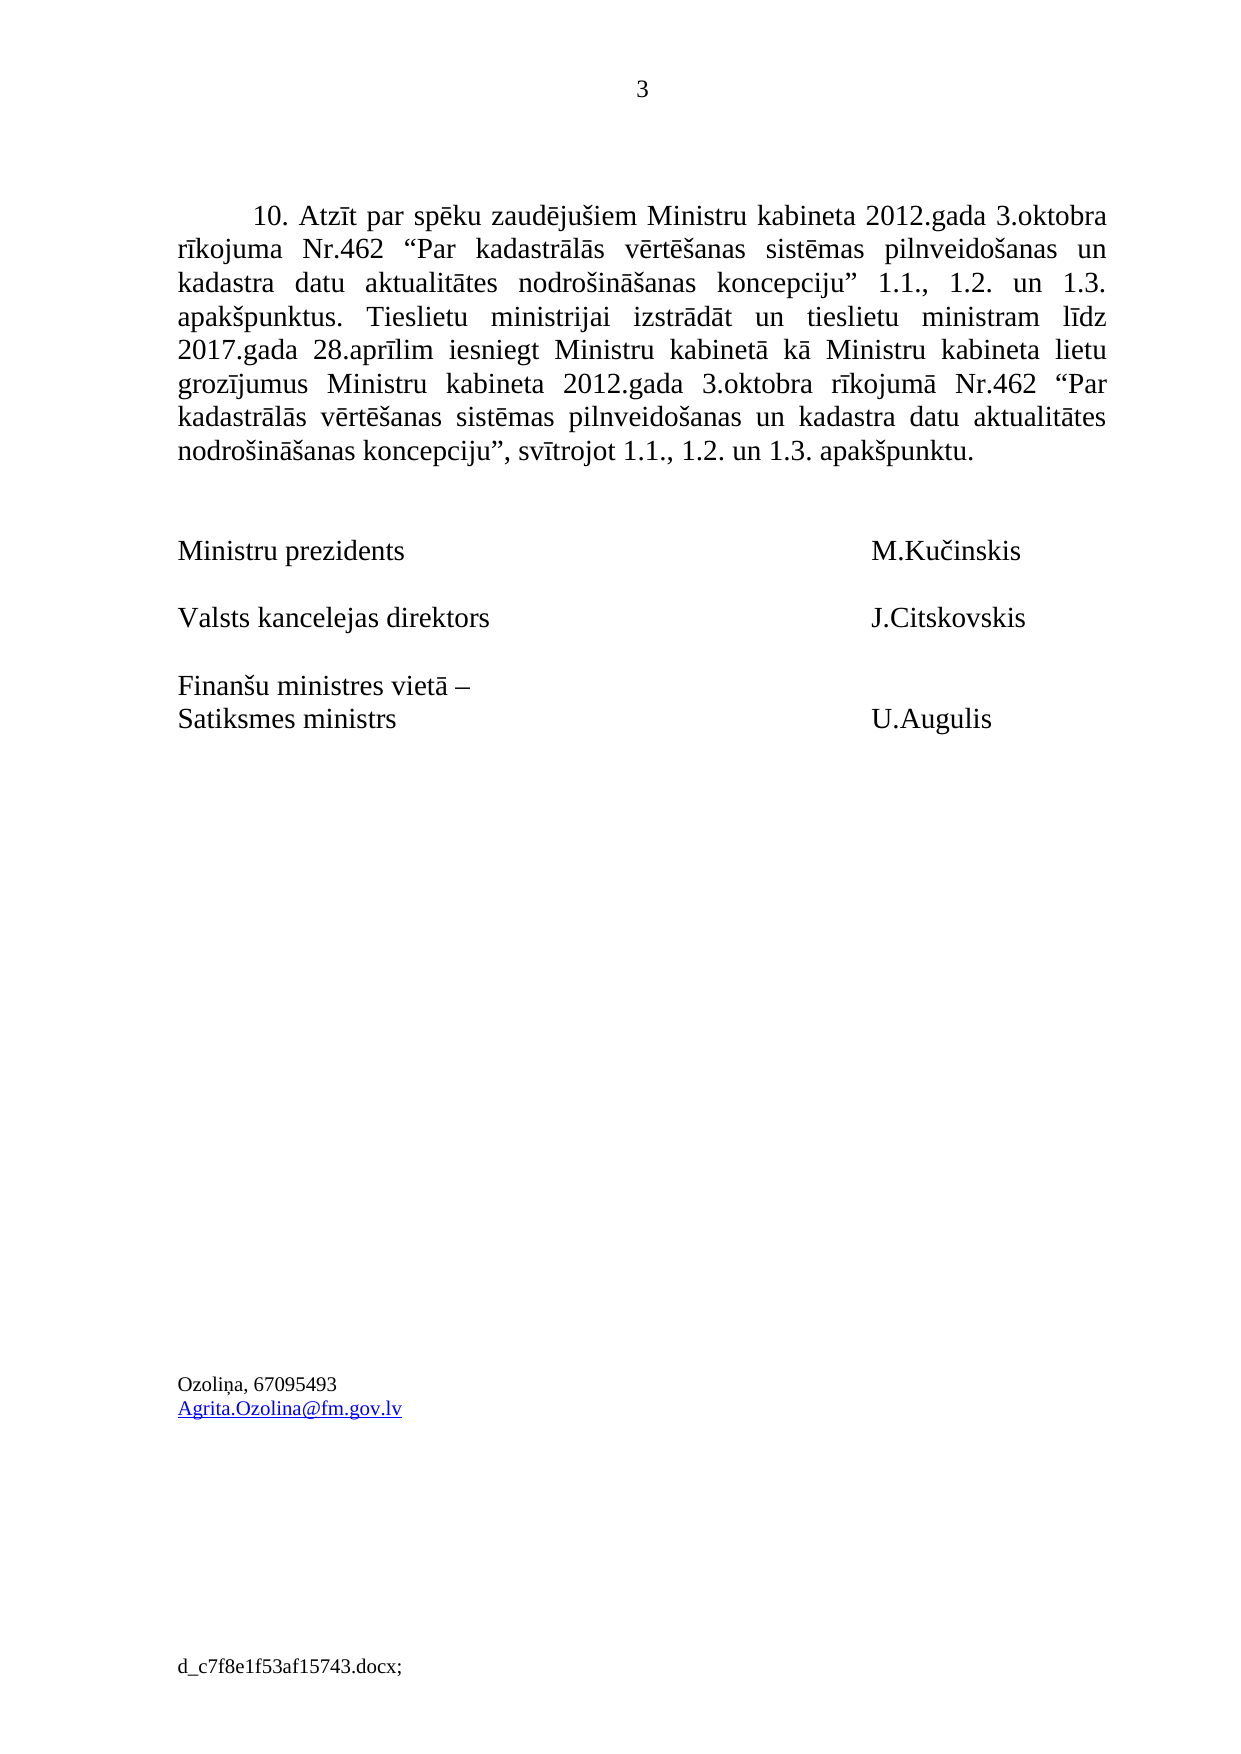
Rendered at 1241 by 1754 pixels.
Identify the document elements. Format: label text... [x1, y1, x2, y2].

text Finanšu ministres vietā – [177, 668, 1107, 701]
text 10. Atzīt par spēku zaudējušiem Ministru kabineta 2012.gada 3.oktobra rīkojuma Nr.462 “Par kadastrālās vērtēšanas sistēmas pilnveidošanas un kadastra datu aktualitātes nodrošināšanas koncepciju” 1.1., 1.2. un 1.3. apakšpunktus. Tieslietu ministrijai izstrādāt un tieslietu ministram līdz 2017.gada 28.aprīlim iesniegt Ministru kabinetā kā Ministru kabineta lietu grozījumus Ministru kabineta 2012.gada 3.oktobra rīkojumā Nr.462 “Par kadastrālās vērtēšanas sistēmas pilnveidošanas un kadastra datu aktualitātes nodrošināšanas koncepciju”, svītrojot 1.1., 1.2. un 1.3. apakšpunktu. [177, 198, 1107, 466]
text Valsts kancelejas direktors J.Citskovskis [177, 601, 1107, 634]
text Ministru prezidents M.Kučinskis [177, 533, 1107, 567]
text Satiksmes ministrs U.Augulis [177, 701, 1107, 735]
text Ozoliņa, 67095493 [177, 1372, 1107, 1396]
text Agrita.Ozolina@fm.gov.lv [177, 1396, 1107, 1420]
